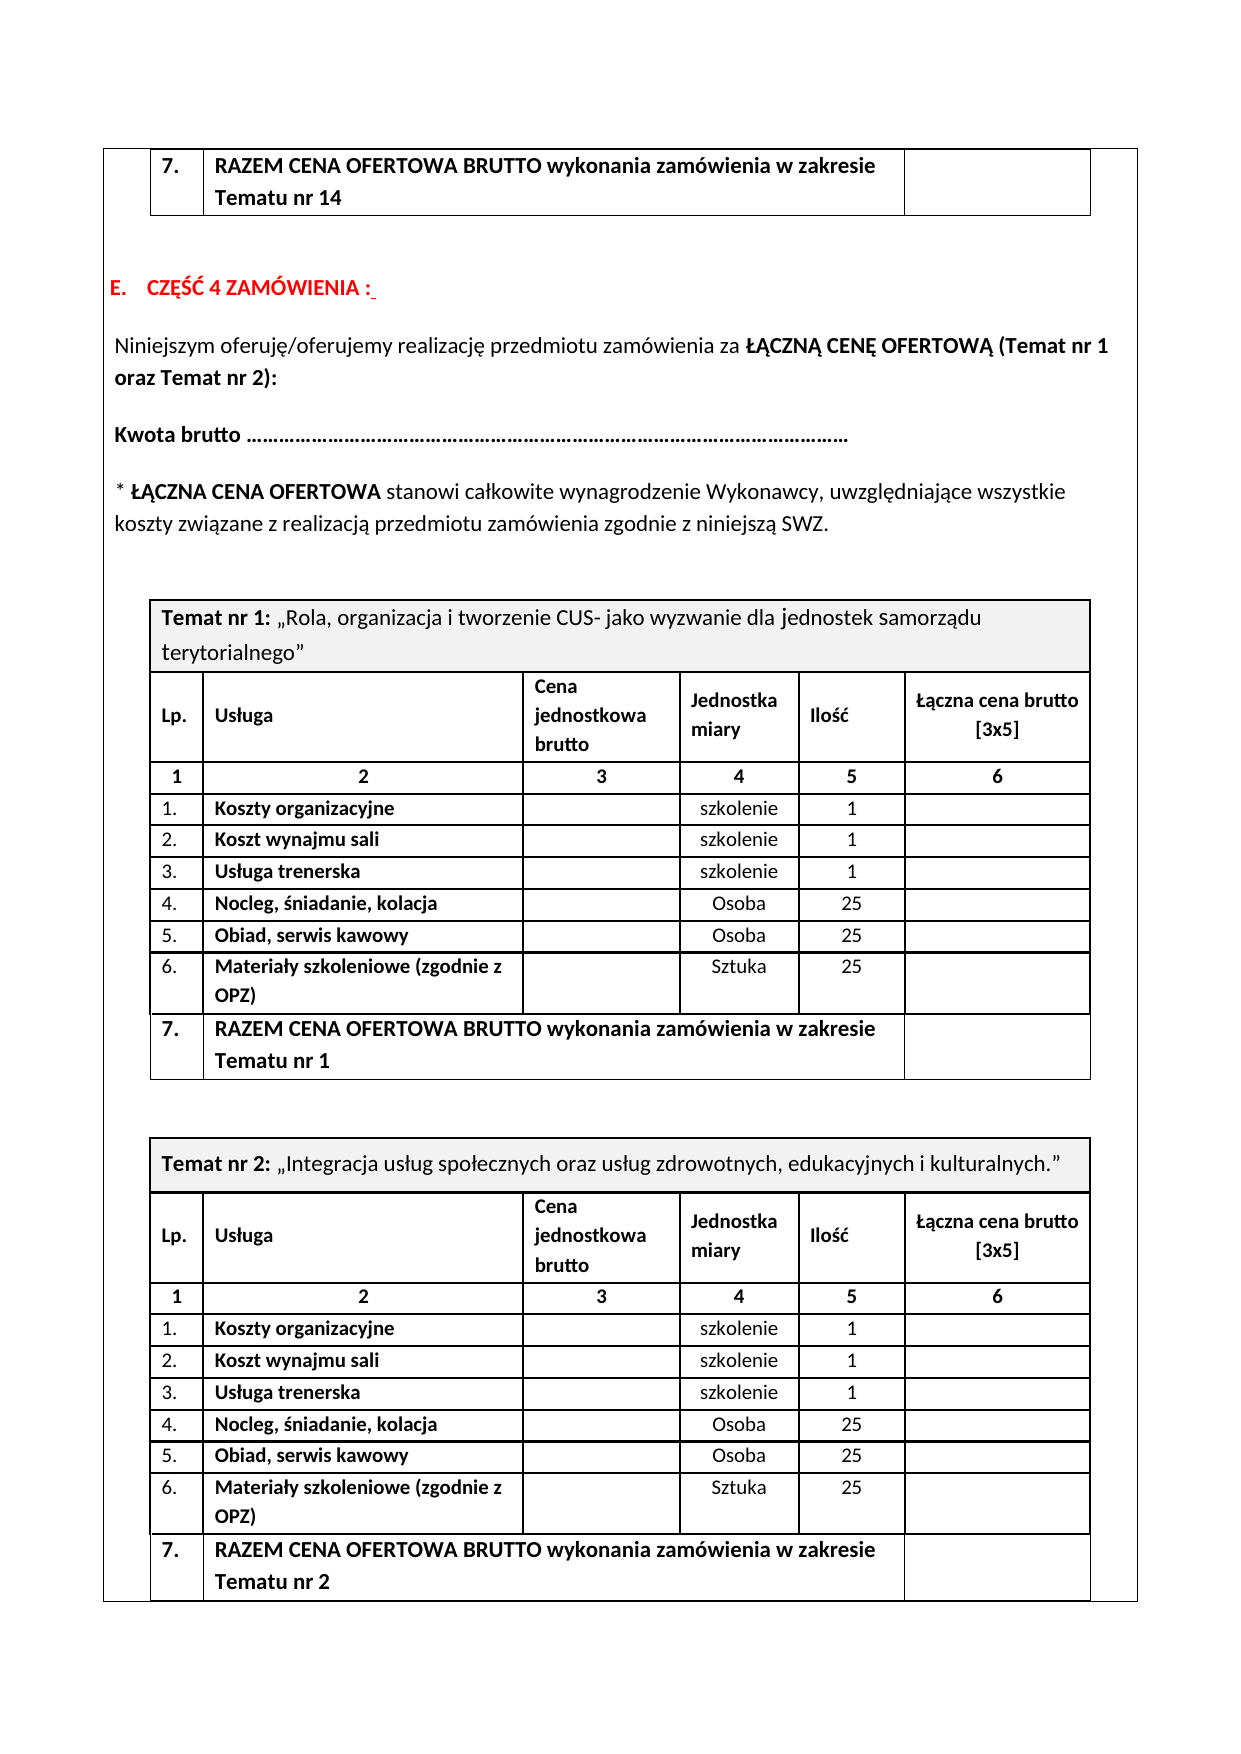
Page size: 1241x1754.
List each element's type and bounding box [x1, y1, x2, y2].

table_header [104, 149, 1137, 1601]
